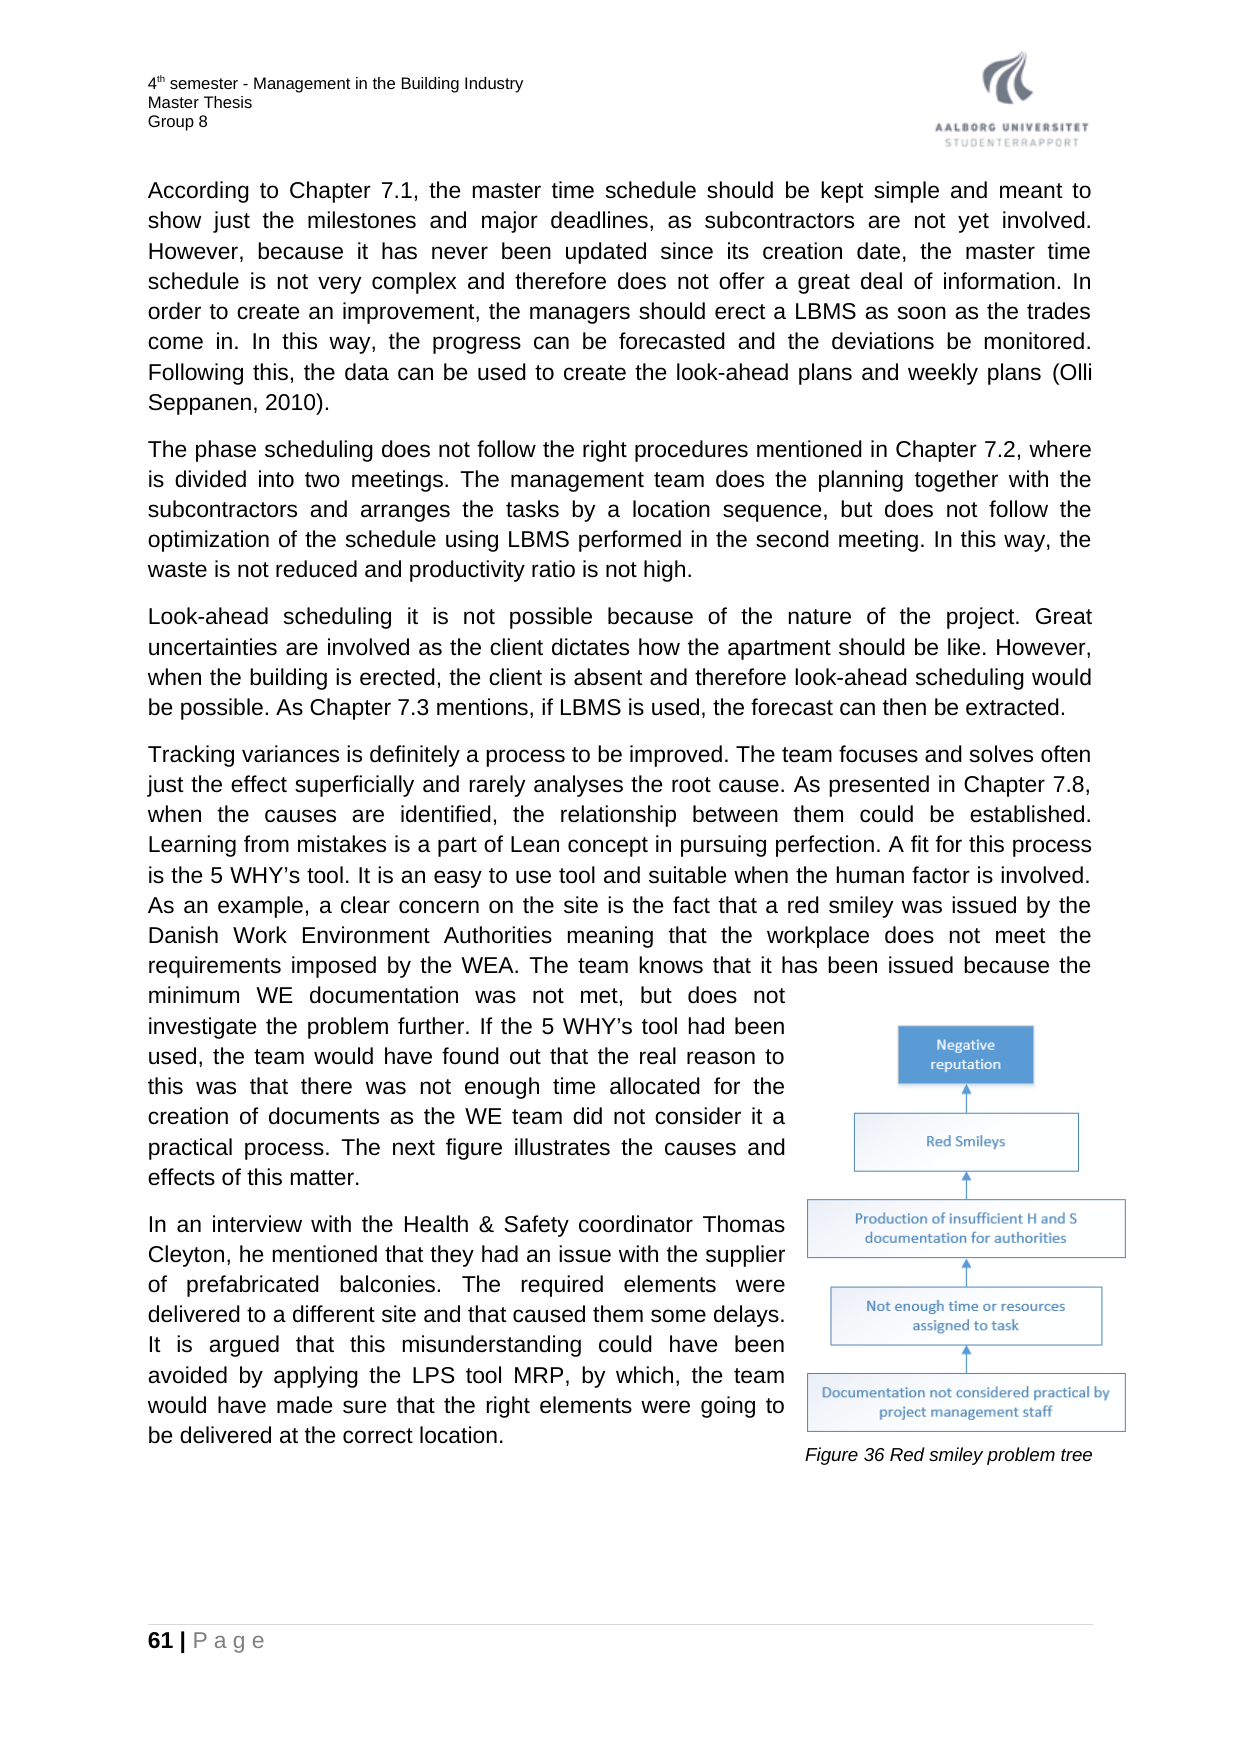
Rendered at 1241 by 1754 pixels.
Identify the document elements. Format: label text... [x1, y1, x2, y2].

text The phase scheduling does not follow the right procedures mentioned in Chapter 7.2, where is divided into two meetings. The management team does the planning together with the subcontractors and arranges the tasks by a location sequence, but does not follow the optimization of the schedule using LBMS performed in the second meeting. In this way, the waste is not reduced and productivity ratio is not high. [148, 436, 1093, 583]
text According to Chapter 7.1, the master time schedule should be kept simple and meant to show just the milestones and major deadlines, as subcontractors are not yet involved. However, because it has never been updated since its creation date, the master time schedule is not very complex and therefore does not offer a great deal of information. In order to create an improvement, the managers should erect a LBMS as soon as the trades come in. In this way, the progress can be forecasted and the deviations be monitored. Following this, the data can be used to create the look-ahead plans and weekly plans. [148, 177, 1093, 415]
text Tracking variances is definitely a process to be improved. The team focuses and solves often just the effect superficially and rarely analyses the root cause. As presented in Chapter 7.8, when the causes are identified, the relationship between them could be established. Learning from mistakes is a part of Lean concept in pursuing perfection. A fit for this process is the 5 WHY’s tool. It is an easy to use tool and suitable when the human factor is involved. As an example, a clear concern on the site is the fact that a red smiley was issued by the Danish Work Environment Authorities meaning that the workplace does not meet the requirements imposed by the WEA. The team knows that it has been issued because the minimum WE documentation was not met, but does not investigate the problem further. If the 5 WHY’s tool had been used, the team would have found out that the real reason to this was that there was not enough time allocated for the creation of documents as the WE team did not consider it a practical process. The next figure illustrates the causes and effects of this matter. [148, 741, 1093, 1190]
picture [918, 45, 1107, 157]
text In an interview with the Health & Safety coordinator Thomas Cleyton, he mentioned that they had an issue with the supplier of prefabricated balconies. The required elements were delivered to a different site and that caused them some delays. It is argued that this misunderstanding could have been avoided by applying the LPS tool MRP, by which, the team would have made sure that the right elements were going to be delivered at the correct location. [148, 1211, 1093, 1448]
picture [804, 1005, 1133, 1435]
text Look-ahead scheduling it is not possible because of the nature of the project. Great uncertainties are involved as the client dictates how the apartment should be like. However, when the building is erected, the client is absent and therefore look-ahead scheduling would be possible. As Chapter 7.3 mentions, if LBMS is used, the forecast can then be extracted. [148, 603, 1093, 720]
